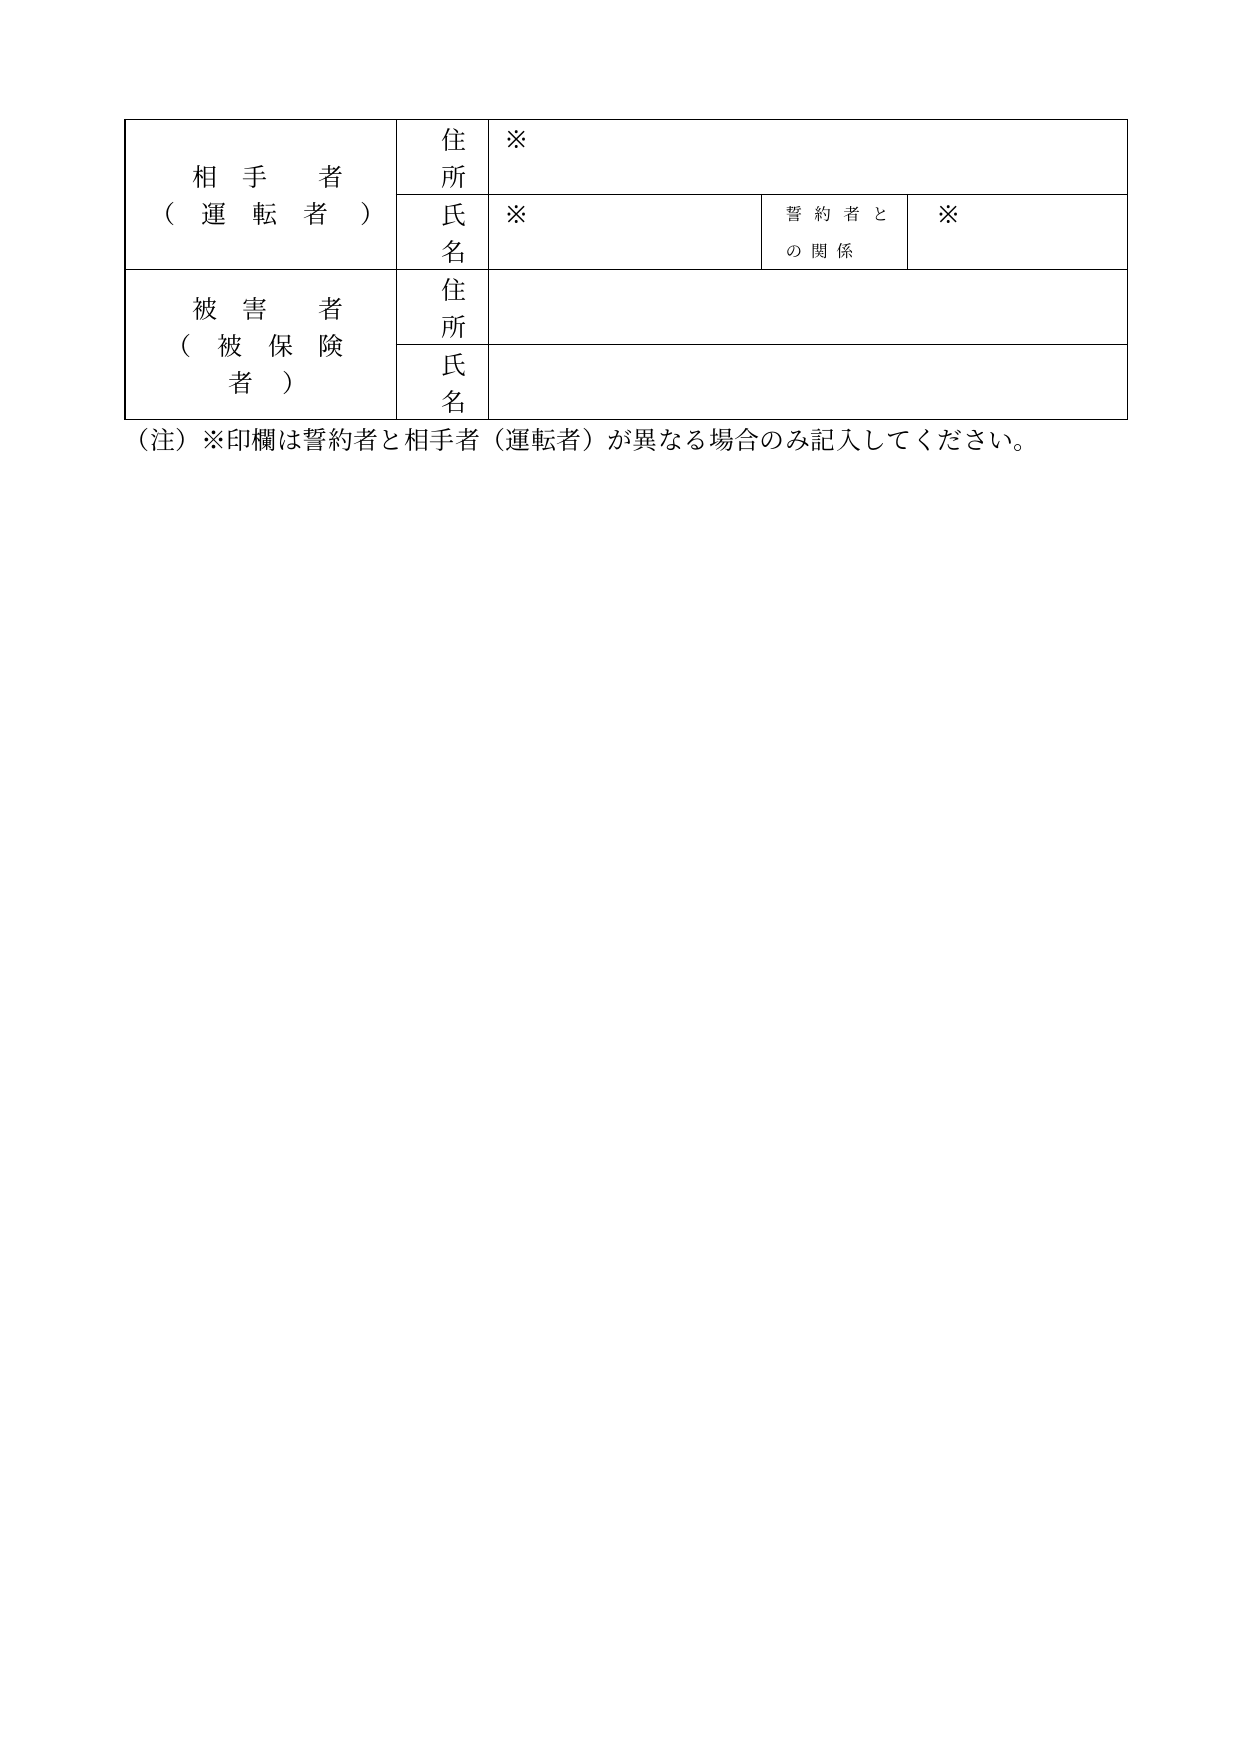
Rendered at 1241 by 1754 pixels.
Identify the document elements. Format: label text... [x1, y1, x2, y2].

text （注）※印欄は誓約者と相手者（運転者）が異なる場合のみ記入してください。 [124, 420, 1116, 457]
table_cell 住所 [397, 270, 488, 344]
table_cell ※ [489, 195, 761, 269]
table_cell 氏名 [397, 195, 488, 269]
table_cell ※ [489, 120, 1127, 194]
table_cell [489, 270, 1127, 344]
table_cell 相手者 （運転者） [126, 120, 396, 269]
table_cell 誓約者との関係 [762, 195, 907, 269]
table_cell ※ [908, 195, 1127, 269]
table_cell [489, 345, 1127, 419]
table_cell 氏名 [397, 345, 488, 419]
table_cell 住所 [397, 120, 488, 194]
table_cell 被害者 （被保険者） [126, 270, 396, 419]
